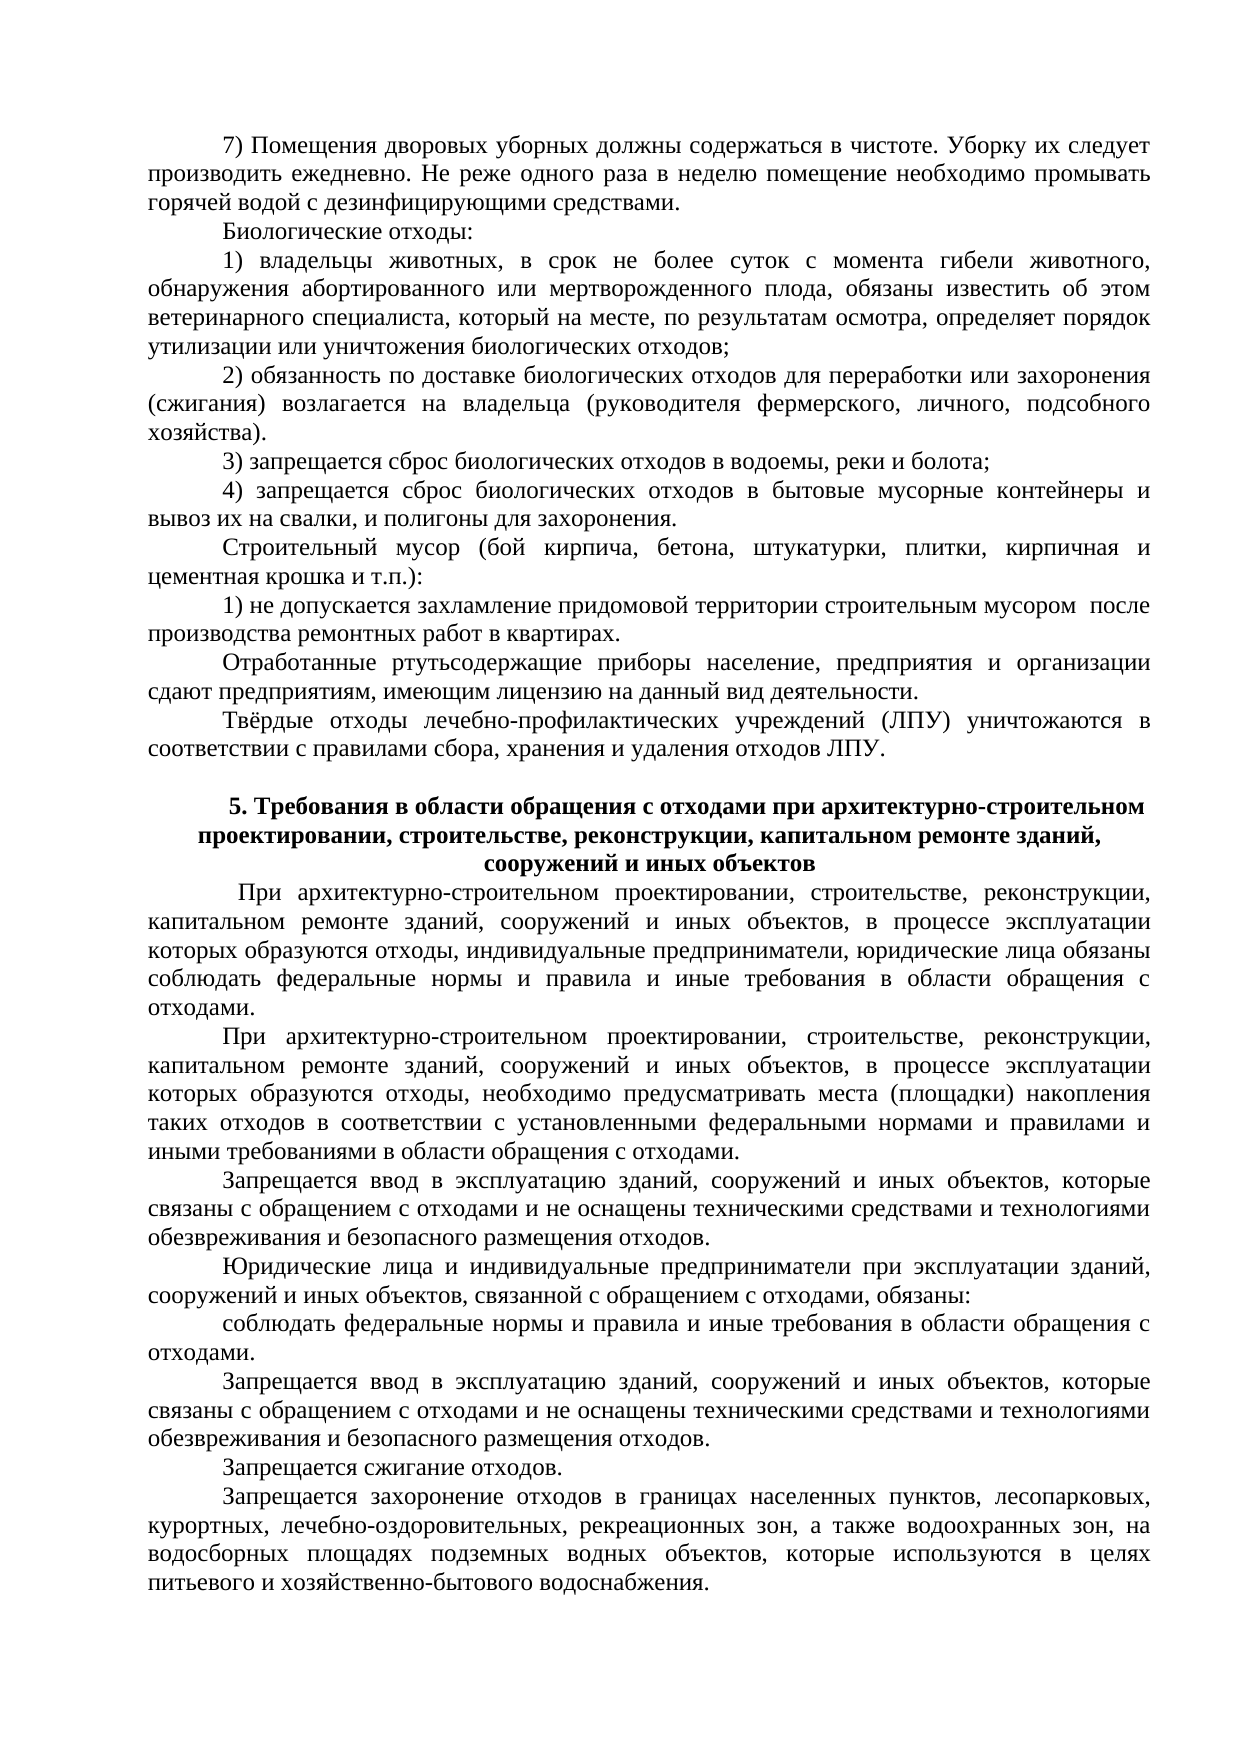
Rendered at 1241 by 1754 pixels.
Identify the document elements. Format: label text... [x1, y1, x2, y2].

text 4) запрещается сброс биологических отходов в бытовые мусорные контейнеры и вывоз их на свалки, и полигоны для захоронения. [148, 475, 1152, 532]
text Запрещается захоронение отходов в границах населенных пунктов, лесопарковых, курортных, лечебно-оздоровительных, рекреационных зон, а также водоохранных зон, на водосборных площадях подземных водных объектов, которые используются в целях питьевого и хозяйственно-бытового водоснабжения. [148, 1481, 1152, 1596]
text 1) владельцы животных, в срок не более суток с момента гибели животного, обнаружения абортированного или мертворожденного плода, обязаны известить об этом ветеринарного специалиста, который на месте, по результатам осмотра, определяет порядок утилизации или уничтожения биологических отходов; [148, 245, 1152, 360]
text Запрещается сжигание отходов. [148, 1452, 1152, 1481]
text 1) не допускается захламление придомовой территории строительным мусором после производства ремонтных работ в квартирах. [148, 590, 1152, 647]
text Юридические лица и индивидуальные предприниматели при эксплуатации зданий, сооружений и иных объектов, связанной с обращением с отходами, обязаны: [148, 1251, 1152, 1308]
text Отработанные ртутьсодержащие приборы население, предприятия и организации сдают предприятиям, имеющим лицензию на данный вид деятельности. [148, 647, 1152, 705]
text При архитектурно-строительном проектировании, строительстве, реконструкции, капитальном ремонте зданий, сооружений и иных объектов, в процессе эксплуатации которых образуются отходы, необходимо предусматривать места (площадки) накопления таких отходов в соответствии с установленными федеральными нормами и правилами и иными требованиями в области обращения с отходами. [148, 1021, 1152, 1165]
text Строительный мусор (бой кирпича, бетона, штукатурки, плитки, кирпичная и цементная крошка и т.п.): [148, 532, 1152, 590]
text Запрещается ввод в эксплуатацию зданий, сооружений и иных объектов, которые связаны с обращением с отходами и не оснащены техническими средствами и технологиями обезвреживания и безопасного размещения отходов. [148, 1165, 1152, 1251]
text При архитектурно-строительном проектировании, строительстве, реконструкции, капитальном ремонте зданий, сооружений и иных объектов, в процессе эксплуатации которых образуются отходы, индивидуальные предприниматели, юридические лица обязаны соблюдать федеральные нормы и правила и иные требования в области обращения с отходами. [148, 877, 1152, 1021]
text 7) Помещения дворовых уборных должны содержаться в чистоте. Уборку их следует производить ежедневно. Не реже одного раза в неделю помещение необходимо промывать горячей водой с дезинфицирующими средствами. [148, 130, 1152, 216]
text 3) запрещается сброс биологических отходов в водоемы, реки и болота; [148, 446, 1152, 475]
text соблюдать федеральные нормы и правила и иные требования в области обращения с отходами. [148, 1308, 1152, 1366]
text Биологические отходы: [148, 216, 1152, 245]
text 2) обязанность по доставке биологических отходов для переработки или захоронения (сжигания) возлагается на владельца (руководителя фермерского, личного, подсобного хозяйства). [148, 360, 1152, 446]
text Запрещается ввод в эксплуатацию зданий, сооружений и иных объектов, которые связаны с обращением с отходами и не оснащены техническими средствами и технологиями обезвреживания и безопасного размещения отходов. [148, 1366, 1152, 1452]
text 5. Требования в области обращения с отходами при архитектурно-строительном проектировании, строительстве, реконструкции, капитальном ремонте зданий, сооружений и иных объектов [148, 791, 1152, 877]
text Твёрдые отходы лечебно-профилактических учреждений (ЛПУ) уничтожаются в соответствии с правилами сбора, хранения и удаления отходов ЛПУ. [148, 705, 1152, 762]
